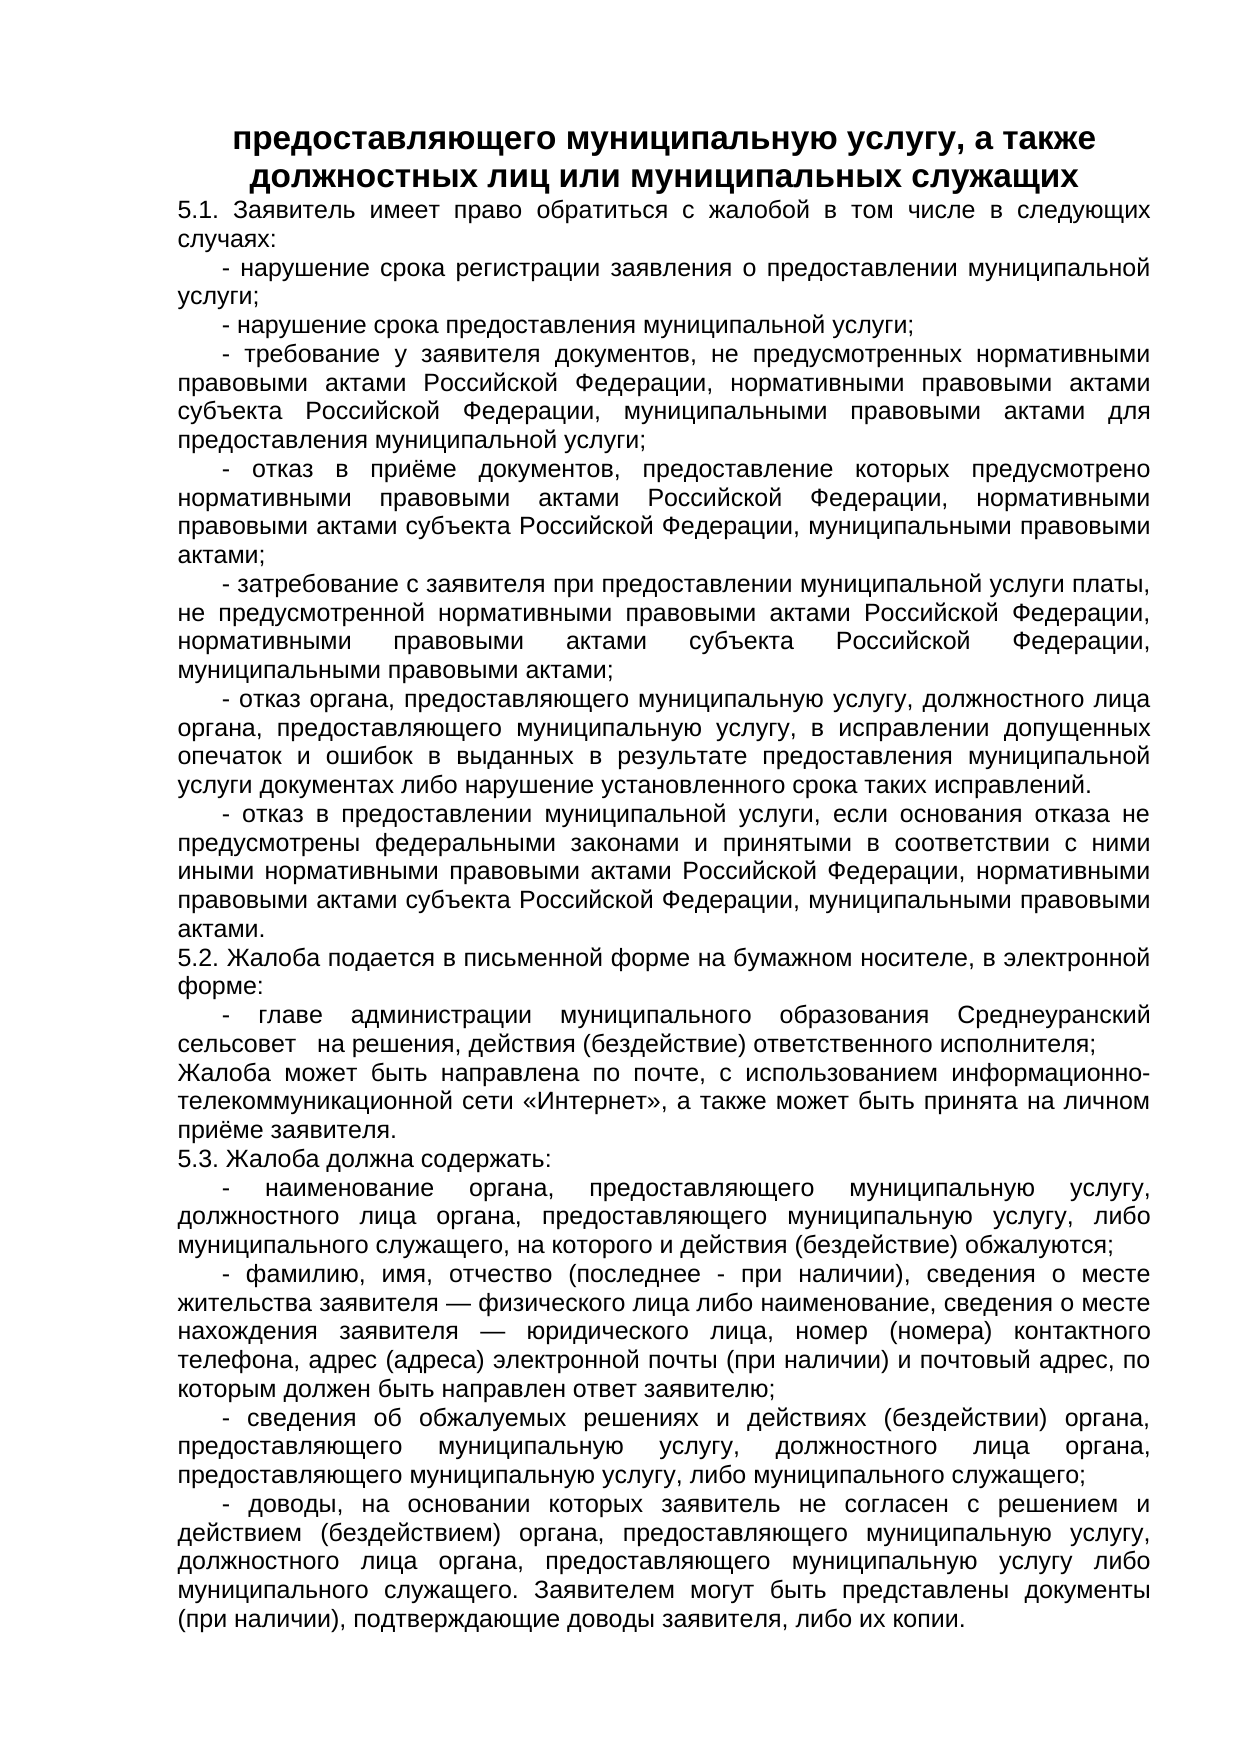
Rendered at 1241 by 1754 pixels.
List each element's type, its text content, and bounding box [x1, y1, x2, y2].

text - главе администрации муниципального образования Среднеуранский сельсовет на решения, действия (бездействие) ответственного исполнителя; [177, 1000, 1152, 1057]
text - сведения об обжалуемых решениях и действиях (бездействии) органа, предоставляющего муниципальную услугу, должностного лица органа, предоставляющего муниципальную услугу, либо муниципального служащего; [177, 1402, 1152, 1489]
text - отказ в предоставлении муниципальной услуги, если основания отказа не предусмотрены федеральными законами и принятыми в соответствии с ними иными нормативными правовыми актами Российской Федерации, нормативными правовыми актами субъекта Российской Федерации, муниципальными правовыми актами. [177, 799, 1152, 942]
text - требование у заявителя документов, не предусмотренных нормативными правовыми актами Российской Федерации, нормативными правовыми актами субъекта Российской Федерации, муниципальными правовыми актами для предоставления муниципальной услуги; [177, 339, 1152, 454]
text - отказ в приёме документов, предоставление которых предусмотрено нормативными правовыми актами Российской Федерации, нормативными правовыми актами субъекта Российской Федерации, муниципальными правовыми актами; [177, 454, 1152, 569]
text - наименование органа, предоставляющего муниципальную услугу, должностного лица органа, предоставляющего муниципальную услугу, либо муниципального служащего, на которого и действия (бездействие) обжалуются; [177, 1172, 1152, 1259]
text - фамилию, имя, отчество (последнее - при наличии), сведения о месте жительства заявителя — физического лица либо наименование, сведения о месте нахождения заявителя — юридического лица, номер (номера) контактного телефона, адрес (адреса) электронной почты (при наличии) и почтовый адрес, по которым должен быть направлен ответ заявителю; [177, 1259, 1152, 1402]
text 5.2. Жалоба подается в письменной форме на бумажном носителе, в электронной форме: [177, 942, 1152, 1000]
text - отказ органа, предоставляющего муниципальную услугу, должностного лица органа, предоставляющего муниципальную услугу, в исправлении допущенных опечаток и ошибок в выданных в результате предоставления муниципальной услуги документах либо нарушение установленного срока таких исправлений. [177, 684, 1152, 799]
text 5.3. Жалоба должна содержать: [177, 1144, 1152, 1172]
text 5.1. Заявитель имеет право обратиться с жалобой в том числе в следующих случаях: [177, 195, 1152, 252]
text - нарушение срока предоставления муниципальной услуги; [177, 310, 1152, 339]
text - затребование с заявителя при предоставлении муниципальной услуги платы, не предусмотренной нормативными правовыми актами Российской Федерации, нормативными правовыми актами субъекта Российской Федерации, муниципальными правовыми актами; [177, 569, 1152, 684]
text Жалоба может быть направлена по почте, с использованием информационно-телекоммуникационной сети «Интернет», а также может быть принята на личном приёме заявителя. [177, 1057, 1152, 1144]
text - доводы, на основании которых заявитель не согласен с решением и действием (бездействием) органа, предоставляющего муниципальную услугу, должностного лица органа, предоставляющего муниципальную услугу либо муниципального служащего. Заявителем могут быть представлены документы (при наличии), подтверждающие доводы заявителя, либо их копии. [177, 1489, 1152, 1632]
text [177, 118, 1152, 195]
text - нарушение срока регистрации заявления о предоставлении муниципальной услуги; [177, 252, 1152, 310]
